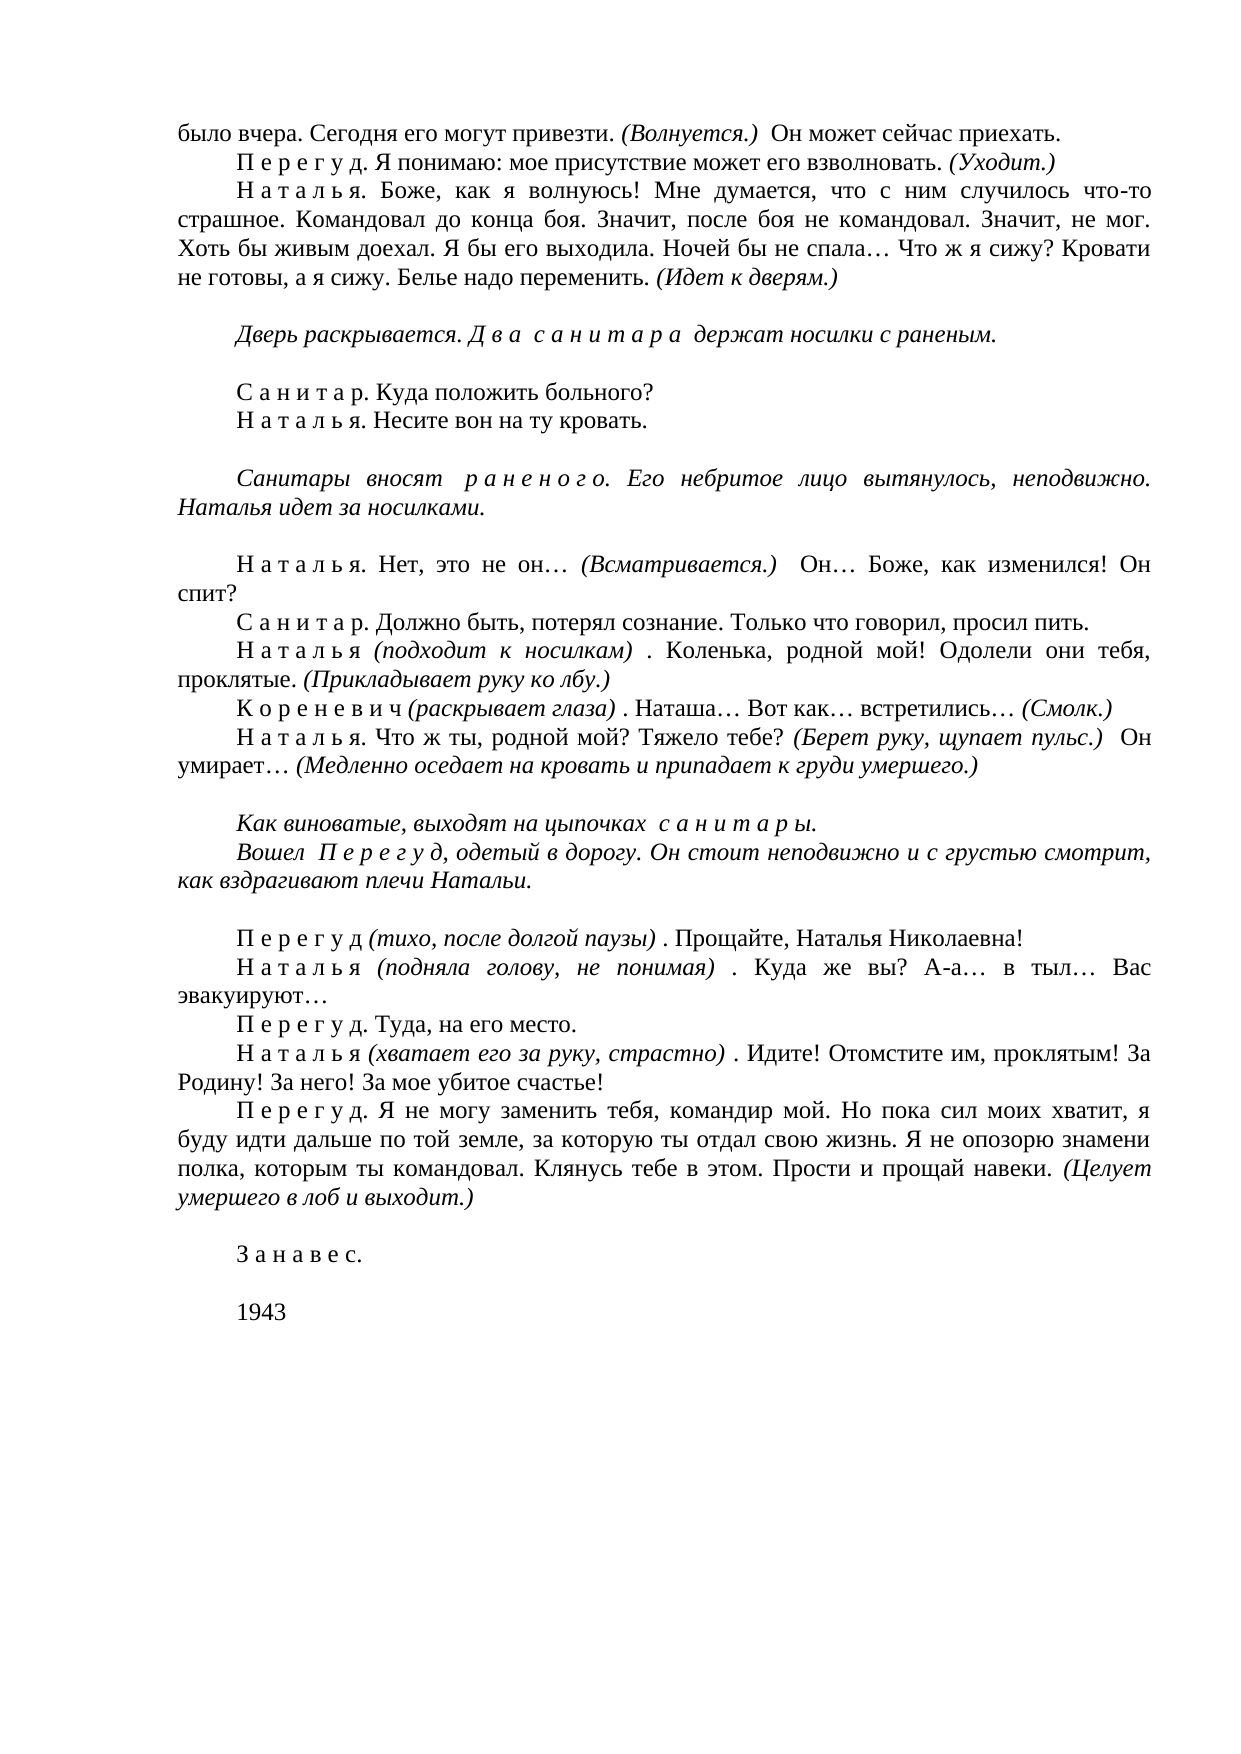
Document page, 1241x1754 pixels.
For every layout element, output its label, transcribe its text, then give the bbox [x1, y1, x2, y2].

text П е р е г у д. Туда, на его место. [177, 1009, 1152, 1038]
text П е р е г у д. Я понимаю: мое присутствие может его взволновать. (Уходит.) [177, 147, 1152, 176]
text П е р е г у д. Я не могу заменить тебя, командир мой. Но пока сил моих хватит, я буду идти дальше по той земле, за которую ты отдал свою жизнь. Я не опозорю знамени полка, которым ты командовал. Клянусь тебе в этом. Прости и прощай навеки. (Целует умершего в лоб и выходит.) [177, 1096, 1152, 1211]
text З а н а в е с. [177, 1239, 1152, 1268]
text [177, 118, 1152, 147]
text Н а т а л ь я. Что ж ты, родной мой? Тяжело тебе? (Берет руку, щупает пульс.) Он умирает… (Медленно оседает на кровать и припадает к груди умершего.) [177, 722, 1152, 779]
text С а н и т а р. Должно быть, потерял сознание. Только что говорил, просил пить. [177, 607, 1152, 636]
text 1943 [177, 1297, 1152, 1326]
text П е р е г у д (тихо, после долгой паузы) . Прощайте, Наталья Николаевна! [177, 923, 1152, 952]
text Н а т а л ь я (подходит к носилкам) . Коленька, родной мой! Одолели они тебя, проклятые. (Прикладывает руку ко лбу.) [177, 636, 1152, 693]
text Н а т а л ь я. Боже, как я волнуюсь! Мне думается, что с ним случилось что-то страшное. Командовал до конца боя. Значит, после боя не командовал. Значит, не мог. Хоть бы живым доехал. Я бы его выходила. Ночей бы не спала… Что ж я сижу? Кровати не готовы, а я сижу. Белье надо переменить. (Идет к дверям.) [177, 176, 1152, 291]
text С а н и т а р. Куда положить больного? [177, 377, 1152, 406]
text К о р е н е в и ч (раскрывает глаза) . Наташа… Вот как… встретились… (Смолк.) [177, 693, 1152, 722]
text Н а т а л ь я (подняла голову, не понимая) . Куда же вы? А-а… в тыл… Вас эвакуируют… [177, 952, 1152, 1009]
text Дверь раскрывается. Д в а с а н и т а р а держат носилки с раненым. [177, 319, 1152, 348]
text Санитары вносят р а н е н о г о. Его небритое лицо вытянулось, неподвижно. Наталья идет за носилками. [177, 463, 1152, 521]
text Н а т а л ь я. Нет, это не он… (Всматривается.) Он… Боже, как изменился! Он спит? [177, 549, 1152, 607]
text Н а т а л ь я. Несите вон на ту кровать. [177, 406, 1152, 434]
text Как виноватые, выходят на цыпочках с а н и т а р ы. [177, 808, 1152, 837]
text Вошел П е р е г у д, одетый в дорогу. Он стоит неподвижно и с грустью смотрит, как вздрагивают плечи Натальи. [177, 837, 1152, 894]
text Н а т а л ь я (хватает его за руку, страстно) . Идите! Отомстите им, проклятым! За Родину! За него! За мое убитое счастье! [177, 1038, 1152, 1096]
